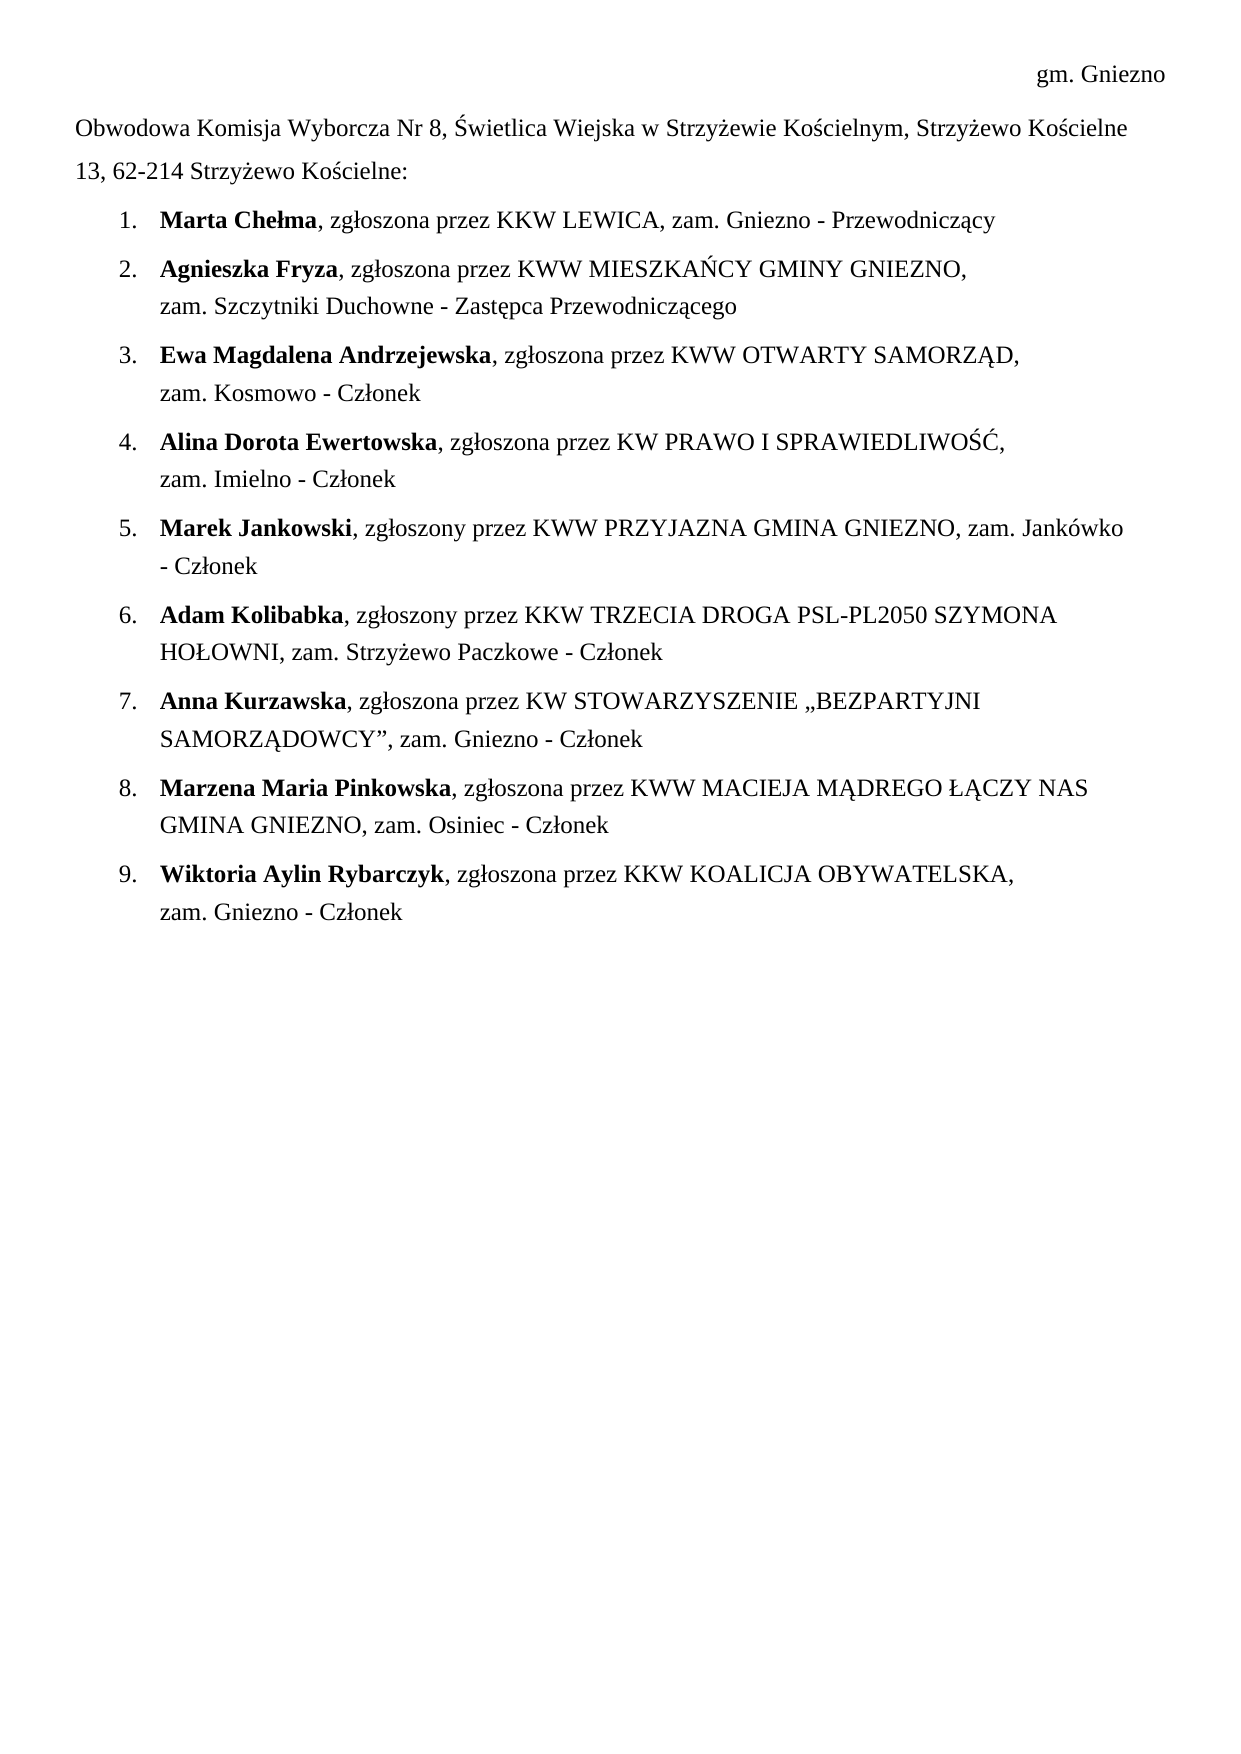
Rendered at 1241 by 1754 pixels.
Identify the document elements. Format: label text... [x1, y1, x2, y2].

text gm. Gniezno [75, 59, 1165, 88]
table_header Marta Chełma, zgłoszona przez KKW LEWICA, zam. Gniezno - Przewodniczący [148, 199, 1138, 248]
table_cell Marek Jankowski, zgłoszony przez KWW PRZYJAZNA GMINA GNIEZNO, zam. Jankówko - Członek [148, 508, 1138, 594]
table_cell 7. [75, 681, 148, 767]
table_cell 9. [75, 854, 148, 940]
table_cell 4. [75, 421, 148, 508]
table_header 1. [75, 199, 148, 248]
table_cell Marzena Maria Pinkowska, zgłoszona przez KWW MACIEJA MĄDREGO ŁĄCZY NAS GMINA GNIEZNO, zam. Osiniec - Członek [148, 767, 1138, 853]
table_cell Wiktoria Aylin Rybarczyk, zgłoszona przez KKW KOALICJA OBYWATELSKA, zam. Gniezno - Członek [148, 854, 1138, 940]
table_cell 5. [75, 508, 148, 594]
table_cell Ewa Magdalena Andrzejewska, zgłoszona przez KWW OTWARTY SAMORZĄD, zam. Kosmowo - Członek [148, 335, 1138, 421]
table_cell 2. [75, 248, 148, 335]
table_cell Alina Dorota Ewertowska, zgłoszona przez KW PRAWO I SPRAWIEDLIWOŚĆ, zam. Imielno - Członek [148, 421, 1138, 508]
table_cell 3. [75, 335, 148, 421]
text Obwodowa Komisja Wyborcza Nr 8, Świetlica Wiejska w Strzyżewie Kościelnym, Strzyżewo Kościelne 13, 62-214 Strzyżewo Kościelne: [75, 113, 1165, 185]
table_cell Anna Kurzawska, zgłoszona przez KW STOWARZYSZENIE „BEZPARTYJNI SAMORZĄDOWCY”, zam. Gniezno - Członek [148, 681, 1138, 767]
table_cell 8. [75, 767, 148, 853]
table_cell Agnieszka Fryza, zgłoszona przez KWW MIESZKAŃCY GMINY GNIEZNO, zam. Szczytniki Duchowne - Zastępca Przewodniczącego [148, 248, 1138, 335]
table_cell 6. [75, 594, 148, 681]
table_cell Adam Kolibabka, zgłoszony przez KKW TRZECIA DROGA PSL-PL2050 SZYMONA HOŁOWNI, zam. Strzyżewo Paczkowe - Członek [148, 594, 1138, 681]
